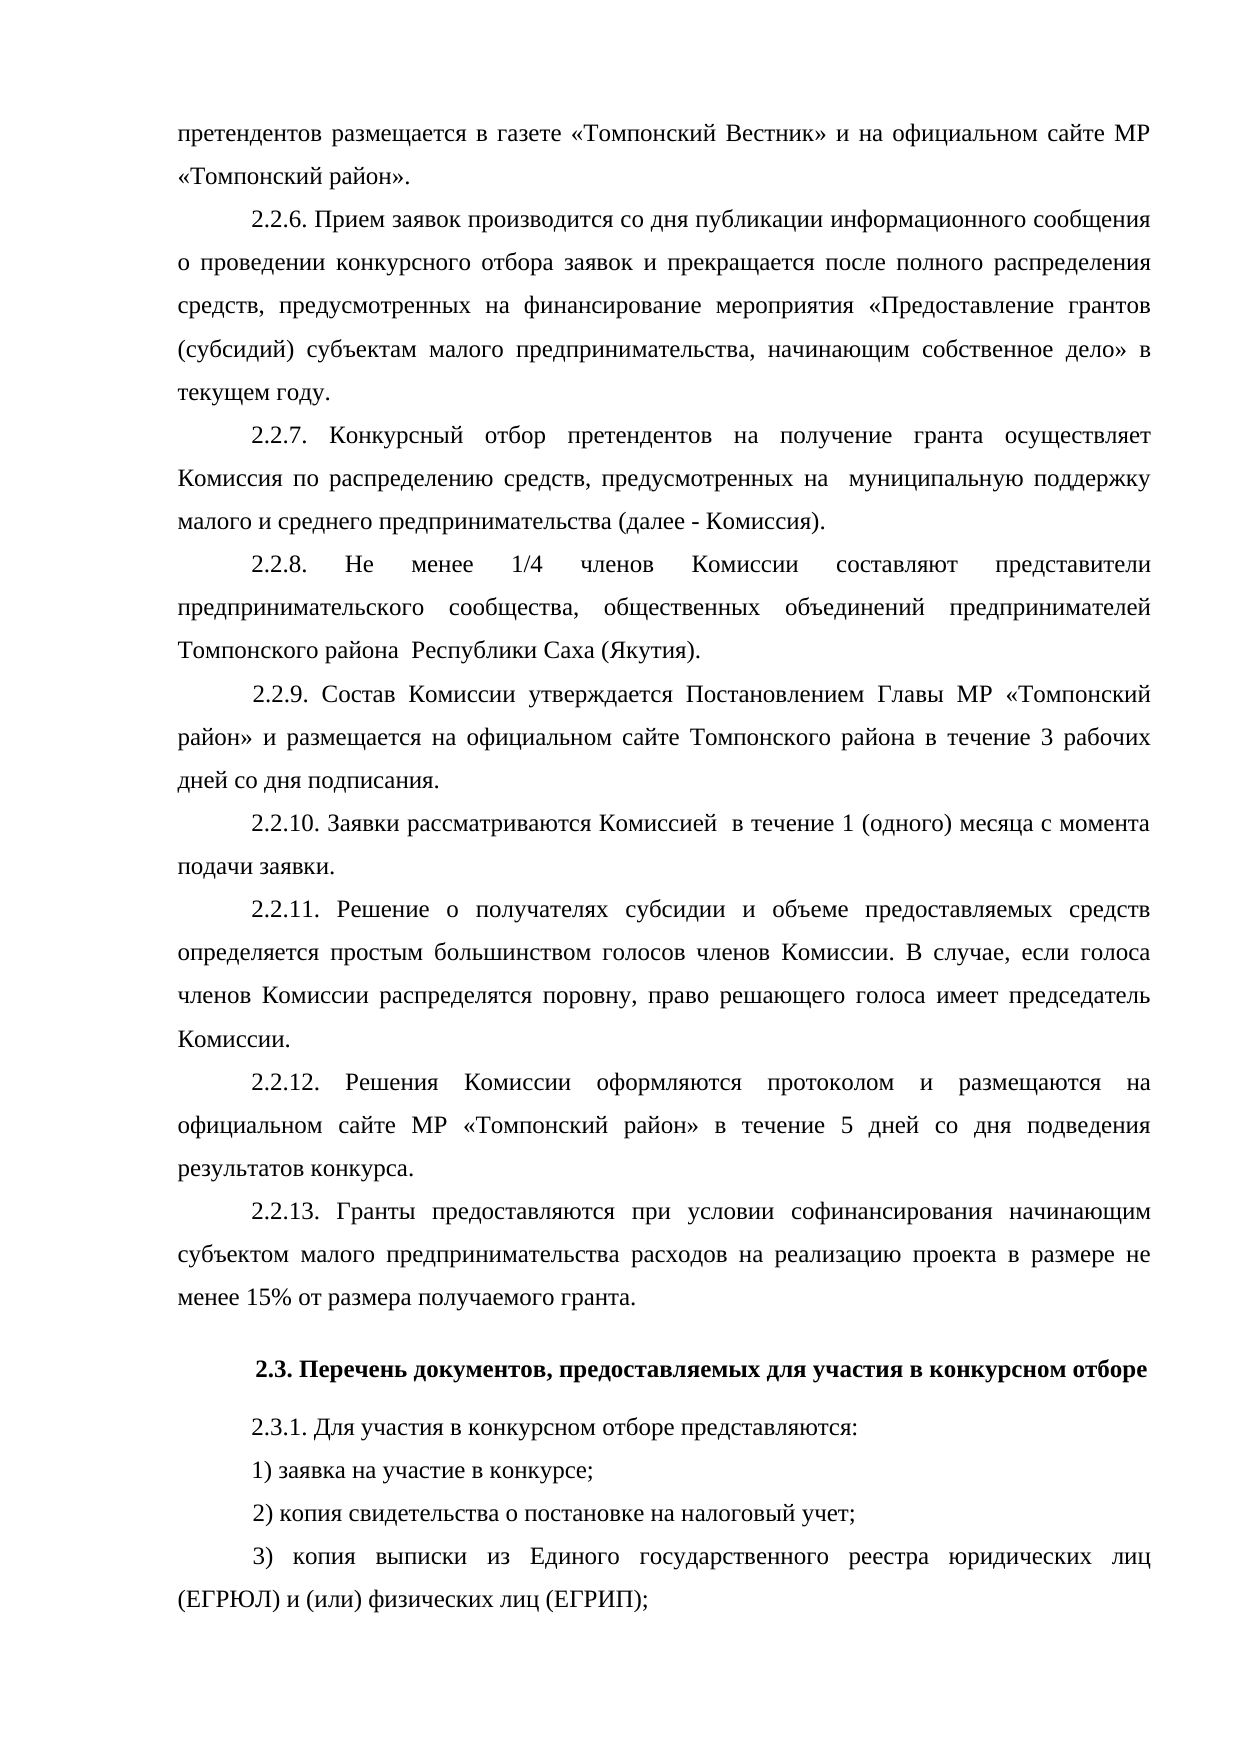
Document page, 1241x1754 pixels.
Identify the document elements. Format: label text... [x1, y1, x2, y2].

text 2.2.12. Решения Комиссии оформляются протоколом и размещаются на официальном сайте МР «Томпонский район» в течение 5 дней со дня подведения результатов конкурса. [177, 1067, 1152, 1182]
text 3) копия выписки из Единого государственного реестра юридических лиц (ЕГРЮЛ) и (или) физических лиц (ЕГРИП); [177, 1541, 1152, 1613]
text 2) копия свидетельства о постановке на налоговый учет; [177, 1498, 1152, 1527]
text 2.3. Перечень документов, предоставляемых для участия в конкурсном отборе [177, 1354, 1152, 1383]
text 2.2.10. Заявки рассматриваются Комиссией в течение 1 (одного) месяца с момента подачи заявки. [177, 808, 1152, 880]
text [177, 118, 1152, 190]
text 2.2.9. Состав Комиссии утверждается Постановлением Главы МР «Томпонский район» и размещается на официальном сайте Томпонского района в течение 3 рабочих дней со дня подписания. [177, 679, 1152, 794]
text 2.2.13. Гранты предоставляются при условии софинансирования начинающим субъектом малого предпринимательства расходов на реализацию проекта в размере не менее 15% от размера получаемого гранта. [177, 1196, 1152, 1311]
text 1) заявка на участие в конкурсе; [177, 1455, 1152, 1484]
text 2.2.6. Прием заявок производится со дня публикации информационного сообщения о проведении конкурсного отбора заявок и прекращается после полного распределения средств, предусмотренных на финансирование мероприятия «Предоставление грантов (субсидий) субъектам малого предпринимательства, начинающим собственное дело» в текущем году. [177, 204, 1152, 406]
text 2.2.8. Не менее 1/4 членов Комиссии составляют представители предпринимательского сообщества, общественных объединений предпринимателей Томпонского района Республики Саха (Якутия). [177, 549, 1152, 664]
text 2.3.1. Для участия в конкурсном отборе представляются: [177, 1412, 1152, 1441]
text 2.2.11. Решение о получателях субсидии и объеме предоставляемых средств определяется простым большинством голосов членов Комиссии. В случае, если голоса членов Комиссии распределятся поровну, право решающего голоса имеет председатель Комиссии. [177, 894, 1152, 1052]
text 2.2.7. Конкурсный отбор претендентов на получение гранта осуществляет Комиссия по распределению средств, предусмотренных на муниципальную поддержку малого и среднего предпринимательства (далее - Комиссия). [177, 420, 1152, 535]
